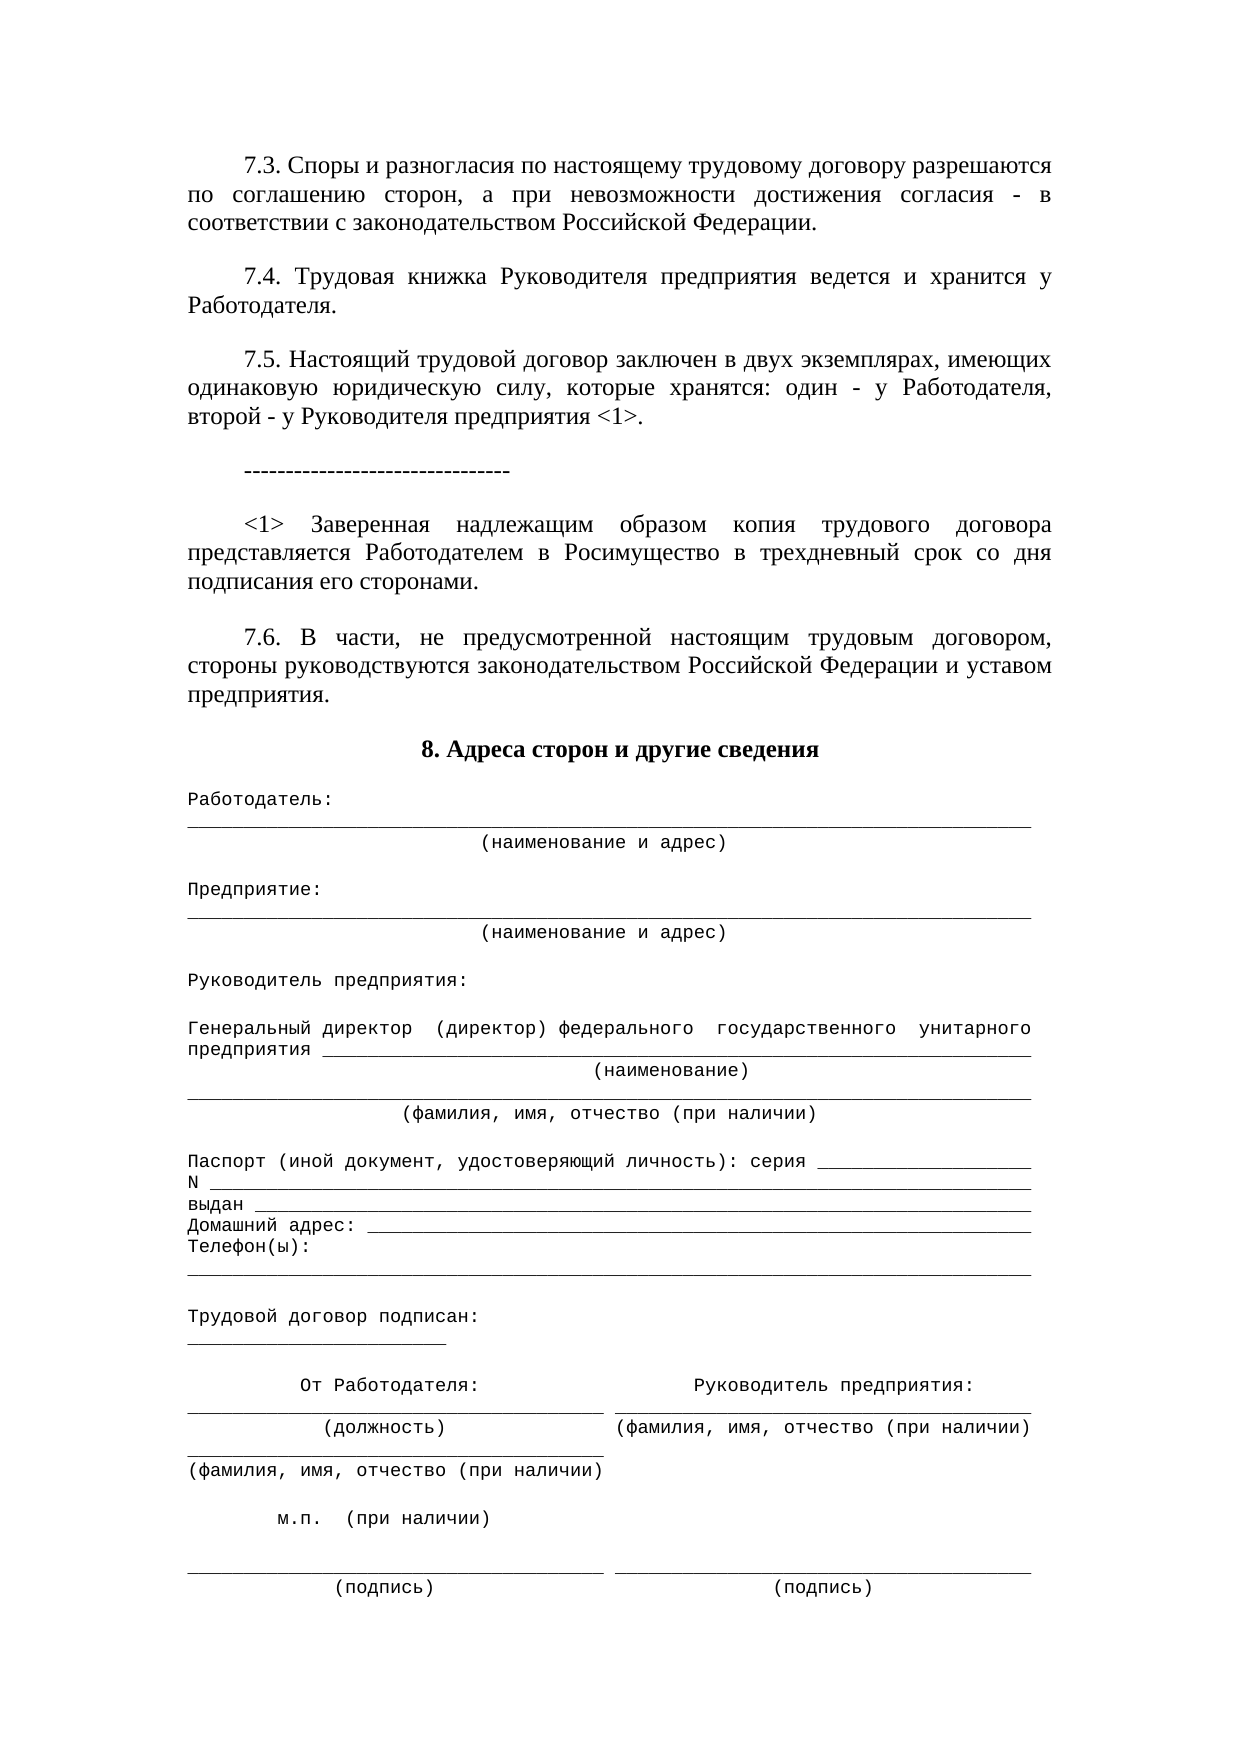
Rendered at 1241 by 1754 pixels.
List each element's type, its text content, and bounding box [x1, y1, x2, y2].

text ___________________________________________________________________________ [187, 902, 1053, 923]
text (наименование) [187, 1061, 1053, 1082]
text Домашний адрес: ___________________________________________________________ [187, 1216, 1053, 1237]
text (фамилия, имя, отчество (при наличии) [187, 1104, 1053, 1125]
text 7.6. В части, не предусмотренной настоящим трудовым договором, стороны руководствуются законодательством Российской Федерации и уставом предприятия. [187, 622, 1053, 708]
text (наименование и адрес) [187, 923, 1053, 944]
text 7.3. Споры и разногласия по настоящему трудовому договору разрешаются по соглашению сторон, а при невозможности достижения согласия - в соответствии с законодательством Российской Федерации. [187, 150, 1053, 236]
text -------------------------------- [187, 455, 1053, 484]
text _____________________________________ [187, 1439, 1053, 1461]
text предприятия _______________________________________________________________ [187, 1040, 1053, 1061]
text N _________________________________________________________________________ [187, 1173, 1053, 1194]
text ___________________________________________________________________________ [187, 811, 1053, 832]
text Генеральный директор (директор) федерального государственного унитарного [187, 1018, 1053, 1040]
text ___________________________________________________________________________ [187, 1258, 1053, 1280]
text Предприятие: [187, 880, 1053, 901]
text <1> Заверенная надлежащим образом копия трудового договора представляется Работодателем в Росимущество в трехдневный срок со дня подписания его сторонами. [187, 509, 1053, 595]
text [187, 1557, 1053, 1578]
text Телефон(ы): [187, 1237, 1053, 1258]
text Руководитель предприятия: [187, 971, 1053, 992]
text 7.4. Трудовая книжка Руководителя предприятия ведется и хранится у Работодателя. [187, 261, 1053, 319]
text 7.5. Настоящий трудовой договор заключен в двух экземплярах, имеющих одинаковую юридическую силу, которые хранятся: один - у Работодателя, второй - у Руководителя предприятия <1>. [187, 344, 1053, 430]
text (подпись) (подпись) [187, 1578, 1053, 1599]
text (фамилия, имя, отчество (при наличии) [187, 1461, 1053, 1482]
text (должность) (фамилия, имя, отчество (при наличии) [187, 1418, 1053, 1439]
text м.п. (при наличии) [187, 1509, 1053, 1530]
text Работодатель: [187, 790, 1053, 811]
text Трудовой договор подписан: [187, 1306, 1053, 1328]
text выдан _____________________________________________________________________ [187, 1194, 1053, 1216]
text ___________________________________________________________________________ [187, 1083, 1053, 1104]
text _______________________ [187, 1328, 1053, 1349]
text _____________________________________ _____________________________________ [187, 1397, 1053, 1418]
text Паспорт (иной документ, удостоверяющий личность): серия ___________________ [187, 1152, 1053, 1173]
text (наименование и адрес) [187, 832, 1053, 854]
text 8. Адреса сторон и другие сведения [187, 734, 1053, 763]
text От Работодателя: Руководитель предприятия: [187, 1376, 1053, 1397]
